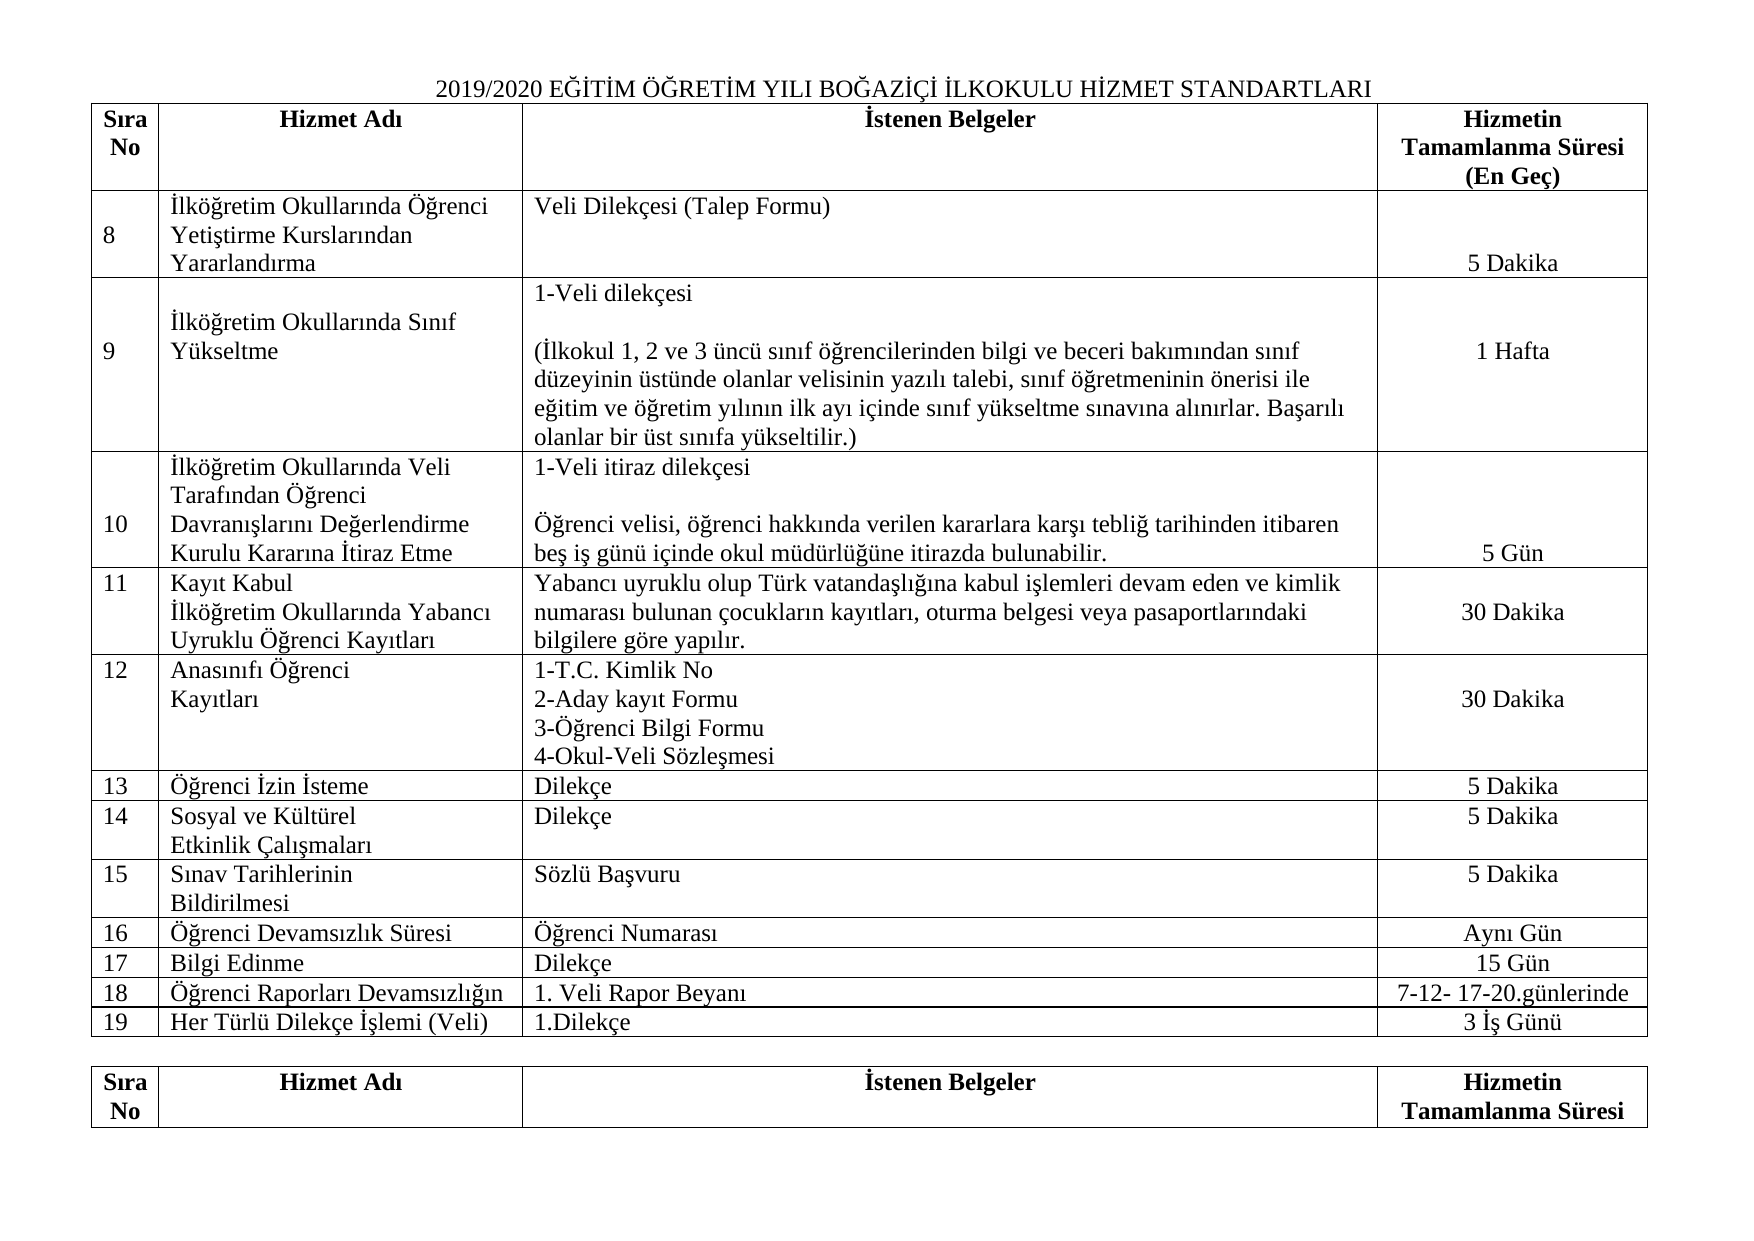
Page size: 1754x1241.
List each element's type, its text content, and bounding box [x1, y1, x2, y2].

table_cell Öğrenci Raporları Devamsızlığın [159, 978, 522, 1006]
table_cell 30 Dakika [1378, 655, 1647, 770]
table_cell 5 Dakika [1378, 860, 1647, 917]
table_cell 1 Hafta [1378, 278, 1647, 451]
table_cell Aynı Gün [1378, 918, 1647, 947]
table_cell 3 İş Günü [1378, 1008, 1647, 1036]
table_header Hizmet Adı [159, 104, 522, 190]
table_cell İlköğretim Okullarında Öğrenci Yetiştirme Kurslarından Yararlandırma [159, 191, 522, 277]
table_cell 12 [92, 655, 158, 770]
table_header Hizmet Adı [159, 1067, 522, 1127]
table_header Hizmetin Tamamlanma Süresi (En Geç) [1378, 104, 1647, 190]
table_cell Dilekçe [523, 771, 1377, 800]
table_cell 18 [92, 978, 158, 1006]
table_cell 9 [92, 278, 158, 451]
table_cell Dilekçe [523, 801, 1377, 858]
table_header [1378, 1067, 1647, 1127]
table_cell Sınav Tarihlerinin Bildirilmesi [159, 860, 522, 917]
table_cell 1. Veli Rapor Beyanı [523, 978, 1377, 1006]
table_cell 1-T.C. Kimlik No 2-Aday kayıt Formu 3-Öğrenci Bilgi Formu 4-Okul-Veli Sözleşmesi [523, 655, 1377, 770]
table_cell Dilekçe [523, 948, 1377, 977]
table_header İstenen Belgeler [523, 1067, 1377, 1127]
table_cell Anasınıfı Öğrenci Kayıtları [159, 655, 522, 770]
table_cell 15 [92, 860, 158, 917]
table_cell 5 Gün [1378, 452, 1647, 567]
table_cell Yabancı uyruklu olup Türk vatandaşlığına kabul işlemleri devam eden ve kimlik numarası bulunan çocukların kayıtları, oturma belgesi veya pasaportlarındaki bilgilere göre yapılır. [523, 568, 1377, 654]
table_header İstenen Belgeler [523, 104, 1377, 190]
table_header Sıra No [92, 104, 158, 190]
table_cell 1-Veli itiraz dilekçesi Öğrenci velisi, öğrenci hakkında verilen kararlara karşı tebliğ tarihinden itibaren beş iş günü içinde okul müdürlüğüne itirazda bulunabilir. [523, 452, 1377, 567]
table_cell Öğrenci Numarası [523, 918, 1377, 947]
table_cell Sözlü Başvuru [523, 860, 1377, 917]
table_cell 30 Dakika [1378, 568, 1647, 654]
table_cell Her Türlü Dilekçe İşlemi (Veli) [159, 1008, 522, 1036]
table_cell 7-12- 17-20.günlerinde [1378, 978, 1647, 1006]
table_cell İlköğretim Okullarında Sınıf Yükseltme [159, 278, 522, 451]
table_cell 11 [92, 568, 158, 654]
table_cell Öğrenci İzin İsteme [159, 771, 522, 800]
table_cell 5 Dakika [1378, 801, 1647, 858]
table_cell Sosyal ve Kültürel Etkinlik Çalışmaları [159, 801, 522, 858]
table_cell 17 [92, 948, 158, 977]
table_cell Bilgi Edinme [159, 948, 522, 977]
table_cell 19 [92, 1008, 158, 1036]
table_cell 8 [92, 191, 158, 277]
table_cell 5 Dakika [1378, 771, 1647, 800]
table_cell 14 [92, 801, 158, 858]
table_cell Kayıt Kabul İlköğretim Okullarında Yabancı Uyruklu Öğrenci Kayıtları [159, 568, 522, 654]
table_cell İlköğretim Okullarında Veli Tarafından Öğrenci Davranışlarını Değerlendirme Kurulu Kararına İtiraz Etme [159, 452, 522, 567]
table_header Sıra No [92, 1067, 158, 1127]
table_cell Veli Dilekçesi (Talep Formu) [523, 191, 1377, 277]
table_cell 1-Veli dilekçesi (İlkokul 1, 2 ve 3 üncü sınıf öğrencilerinden bilgi ve beceri bakımından sınıf düzeyinin üstünde olanlar velisinin yazılı talebi, sınıf öğretmeninin önerisi ile eğitim ve öğretim yılının ilk ayı içinde sınıf yükseltme sınavına alınırlar. Başarılı olanlar bir üst sınıfa yükseltilir.) [523, 278, 1377, 451]
table_cell Öğrenci Devamsızlık Süresi [159, 918, 522, 947]
table_cell 15 Gün [1378, 948, 1647, 977]
table_cell 1.Dilekçe [523, 1008, 1377, 1036]
table_cell 13 [92, 771, 158, 800]
table_cell 5 Dakika [1378, 191, 1647, 277]
table_cell 16 [92, 918, 158, 947]
table_cell 10 [92, 452, 158, 567]
